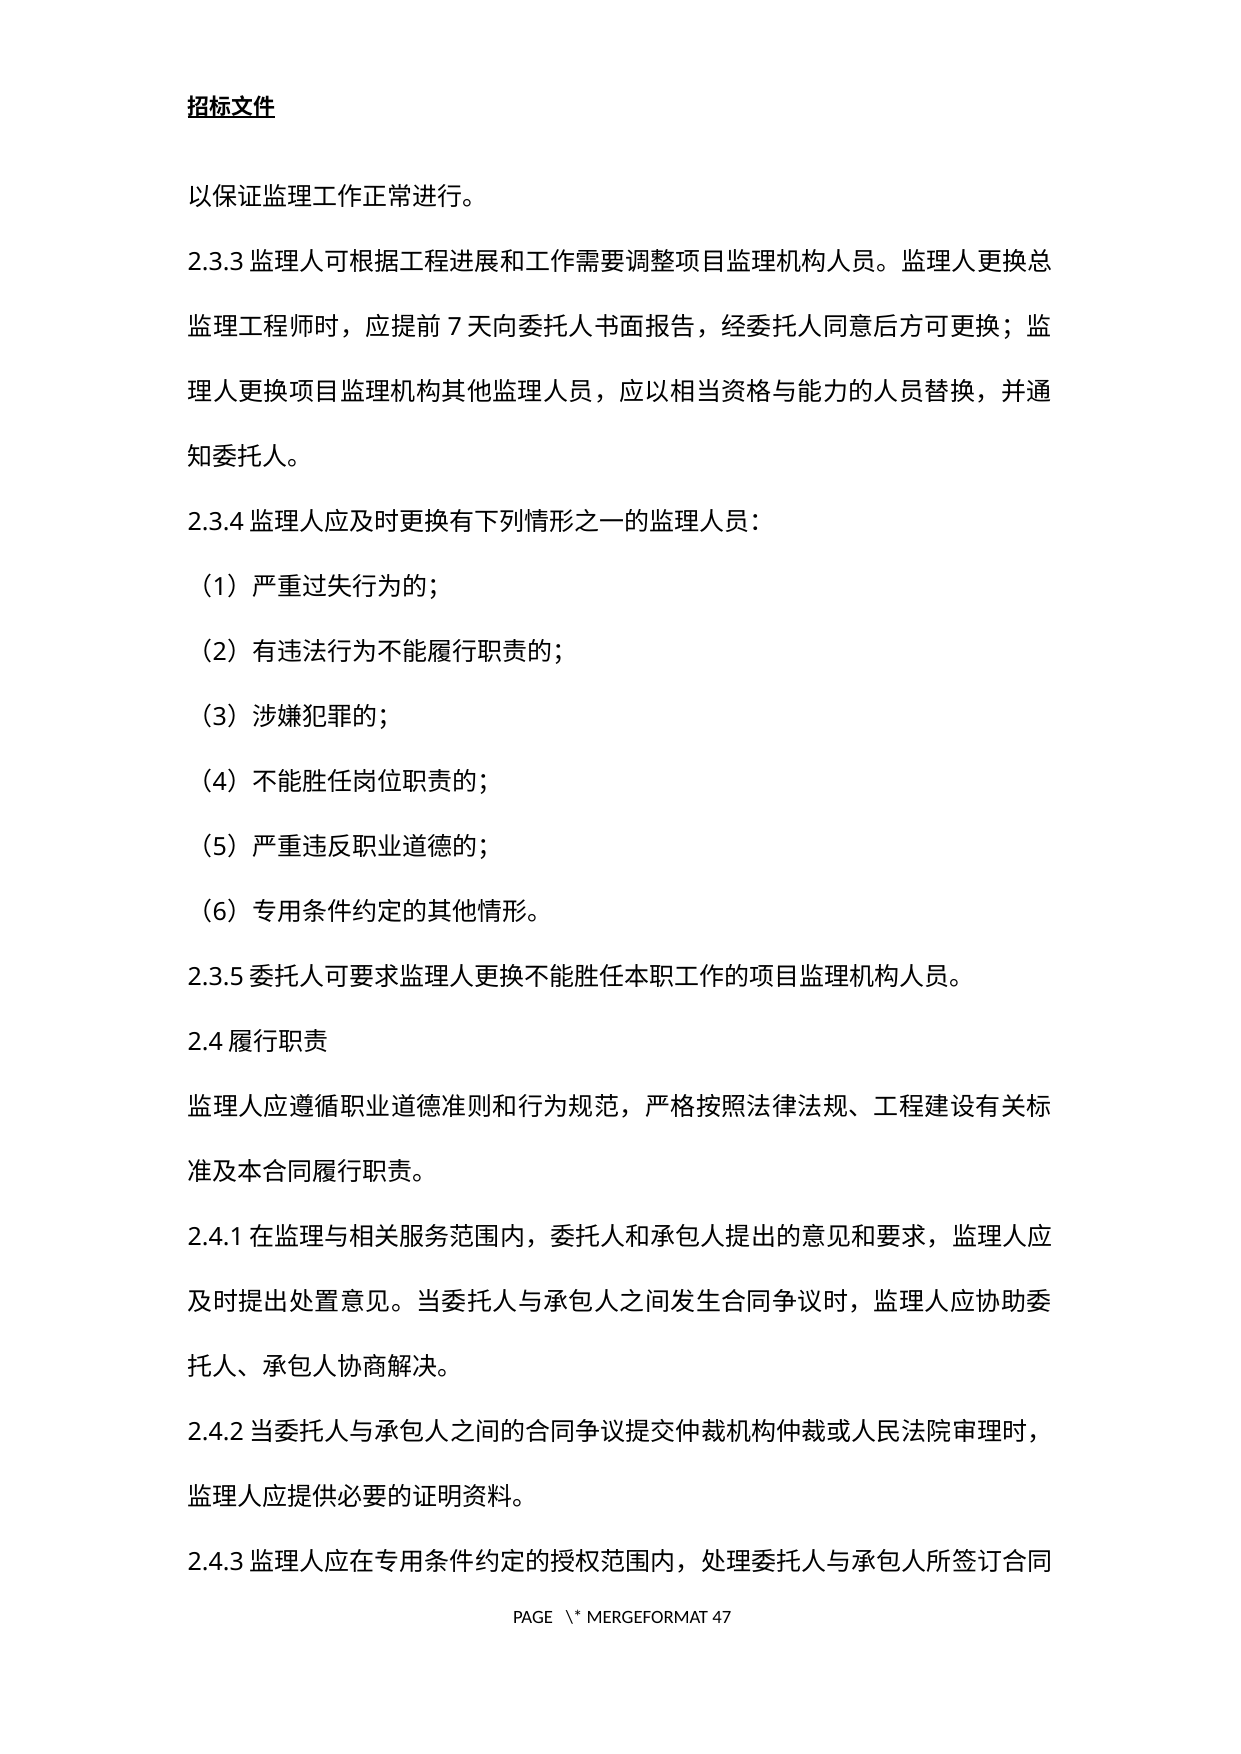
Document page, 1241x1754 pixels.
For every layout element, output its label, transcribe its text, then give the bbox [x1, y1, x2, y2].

text （3）涉嫌犯罪的； [187, 682, 1053, 747]
text 2.3.4监理人应及时更换有下列情形之一的监理人员： [187, 487, 1053, 552]
text （2）有违法行为不能履行职责的； [187, 617, 1053, 682]
text （1）严重过失行为的； [187, 552, 1053, 617]
text （5）严重违反职业道德的； [187, 812, 1053, 877]
text 监理人应遵循职业道德准则和行为规范，严格按照法律法规、工程建设有关标准及本合同履行职责。 [187, 1072, 1053, 1202]
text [187, 162, 1053, 227]
text 2.4.2当委托人与承包人之间的合同争议提交仲裁机构仲裁或人民法院审理时，监理人应提供必要的证明资料。 [187, 1397, 1053, 1527]
text 2.4.1在监理与相关服务范围内，委托人和承包人提出的意见和要求，监理人应及时提出处置意见。当委托人与承包人之间发生合同争议时，监理人应协助委托人、承包人协商解决。 [187, 1202, 1053, 1397]
text 2.3.5委托人可要求监理人更换不能胜任本职工作的项目监理机构人员。 [187, 942, 1053, 1007]
text 2.4履行职责 [187, 1007, 1053, 1072]
text 2.3.3监理人可根据工程进展和工作需要调整项目监理机构人员。监理人更换总监理工程师时，应提前7天向委托人书面报告，经委托人同意后方可更换；监理人更换项目监理机构其他监理人员，应以相当资格与能力的人员替换，并通知委托人。 [187, 227, 1053, 487]
text （6）专用条件约定的其他情形。 [187, 877, 1053, 942]
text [187, 1527, 1053, 1592]
text （4）不能胜任岗位职责的； [187, 747, 1053, 812]
